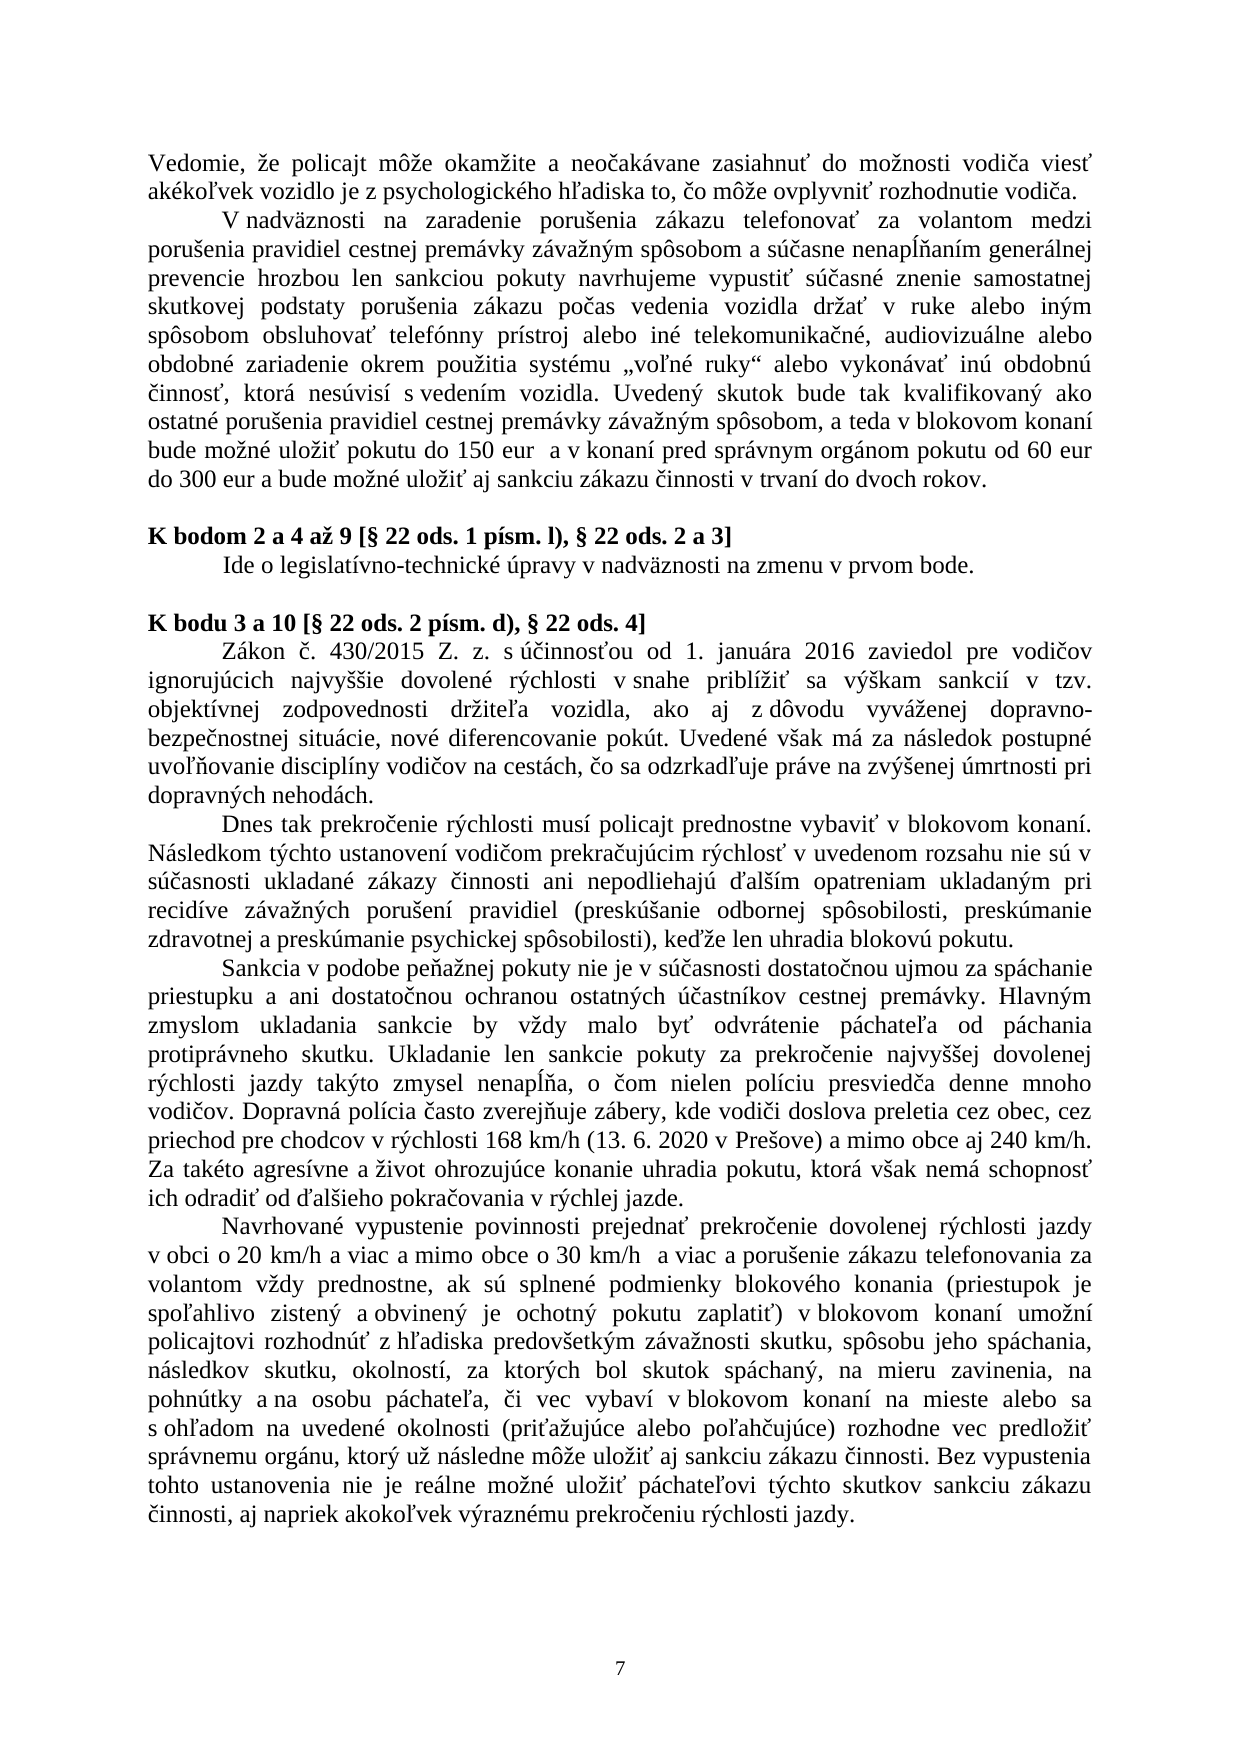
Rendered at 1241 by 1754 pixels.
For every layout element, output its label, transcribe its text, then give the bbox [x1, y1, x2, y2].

text Dnes tak prekročenie rýchlosti musí policajt prednostne vybaviť v blokovom konaní. Následkom týchto ustanovení vodičom prekračujúcim rýchlosť v uvedenom rozsahu nie sú v súčasnosti ukladané zákazy činnosti ani nepodliehajú ďalším opatreniam ukladaným pri recidíve závažných porušení pravidiel (preskúšanie odbornej spôsobilosti, preskúmanie zdravotnej a preskúmanie psychickej spôsobilosti), keďže len uhradia blokovú pokutu. [148, 809, 1093, 953]
text K bodu 3 a 10 [§ 22 ods. 2 písm. d), § 22 ods. 4] [148, 608, 1093, 636]
text Navrhované vypustenie povinnosti prejednať prekročenie dovolenej rýchlosti jazdy v obci o 20 km/h a viac a mimo obce o 30 km/h a viac a porušenie zákazu telefonovania za volantom vždy prednostne, ak sú splnené podmienky blokového konania (priestupok je spoľahlivo zistený a obvinený je ochotný pokutu zaplatiť) v blokovom konaní umožní policajtovi rozhodnúť z hľadiska predovšetkým závažnosti skutku, spôsobu jeho spáchania, následkov skutku, okolností, za ktorých bol skutok spáchaný, na mieru zavinenia, na pohnútky a na osobu páchateľa, či vec vybaví v blokovom konaní na mieste alebo sa s ohľadom na uvedené okolnosti (priťažujúce alebo poľahčujúce) rozhodne vec predložiť správnemu orgánu, ktorý už následne môže uložiť aj sankciu zákazu činnosti. Bez vypustenia tohto ustanovenia nie je reálne možné uložiť páchateľovi týchto skutkov sankciu zákazu činnosti, aj napriek akokoľvek výraznému prekročeniu rýchlosti jazdy. [148, 1211, 1093, 1528]
text Ide o legislatívno-technické úpravy v nadväznosti na zmenu v prvom bode. [148, 550, 1093, 579]
text K bodom 2 a 4 až 9 [§ 22 ods. 1 písm. l), § 22 ods. 2 a 3] [148, 521, 1093, 550]
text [148, 148, 1093, 205]
text V nadväznosti na zaradenie porušenia zákazu telefonovať za volantom medzi porušenia pravidiel cestnej premávky závažným spôsobom a súčasne nenapĺňaním generálnej prevencie hrozbou len sankciou pokuty navrhujeme vypustiť súčasné znenie samostatnej skutkovej podstaty porušenia zákazu počas vedenia vozidla držať v ruke alebo iným spôsobom obsluhovať telefónny prístroj alebo iné telekomunikačné, audiovizuálne alebo obdobné zariadenie okrem použitia systému „voľné ruky“ alebo vykonávať inú obdobnú činnosť, ktorá nesúvisí s vedením vozidla. Uvedený skutok bude tak kvalifikovaný ako ostatné porušenia pravidiel cestnej premávky závažným spôsobom, a teda v blokovom konaní bude možné uložiť pokutu do 150 eur a v konaní pred správnym orgánom pokutu od 60 eur do 300 eur a bude možné uložiť aj sankciu zákazu činnosti v trvaní do dvoch rokov. [148, 205, 1093, 493]
text Sankcia v podobe peňažnej pokuty nie je v súčasnosti dostatočnou ujmou za spáchanie priestupku a ani dostatočnou ochranou ostatných účastníkov cestnej premávky. Hlavným zmyslom ukladania sankcie by vždy malo byť odvrátenie páchateľa od páchania protiprávneho skutku. Ukladanie len sankcie pokuty za prekročenie najvyššej dovolenej rýchlosti jazdy takýto zmysel nenapĺňa, o čom nielen políciu presviedča denne mnoho vodičov. Dopravná polícia často zverejňuje zábery, kde vodiči doslova preletia cez obec, cez priechod pre chodcov v rýchlosti 168 km/h (13. 6. 2020 v Prešove) a mimo obce aj 240 km/h. Za takéto agresívne a život ohrozujúce konanie uhradia pokutu, ktorá však nemá schopnosť ich odradiť od ďalšieho pokračovania v rýchlej jazde. [148, 953, 1093, 1211]
text Zákon č. 430/2015 Z. z. s účinnosťou od 1. januára 2016 zaviedol pre vodičov ignorujúcich najvyššie dovolené rýchlosti v snahe priblížiť sa výškam sankcií v tzv. objektívnej zodpovednosti držiteľa vozidla, ako aj z dôvodu vyváženej dopravno-bezpečnostnej situácie, nové diferencovanie pokút. Uvedené však má za následok postupné uvoľňovanie disciplíny vodičov na cestách, čo sa odzrkadľuje práve na zvýšenej úmrtnosti pri dopravných nehodách. [148, 636, 1093, 809]
